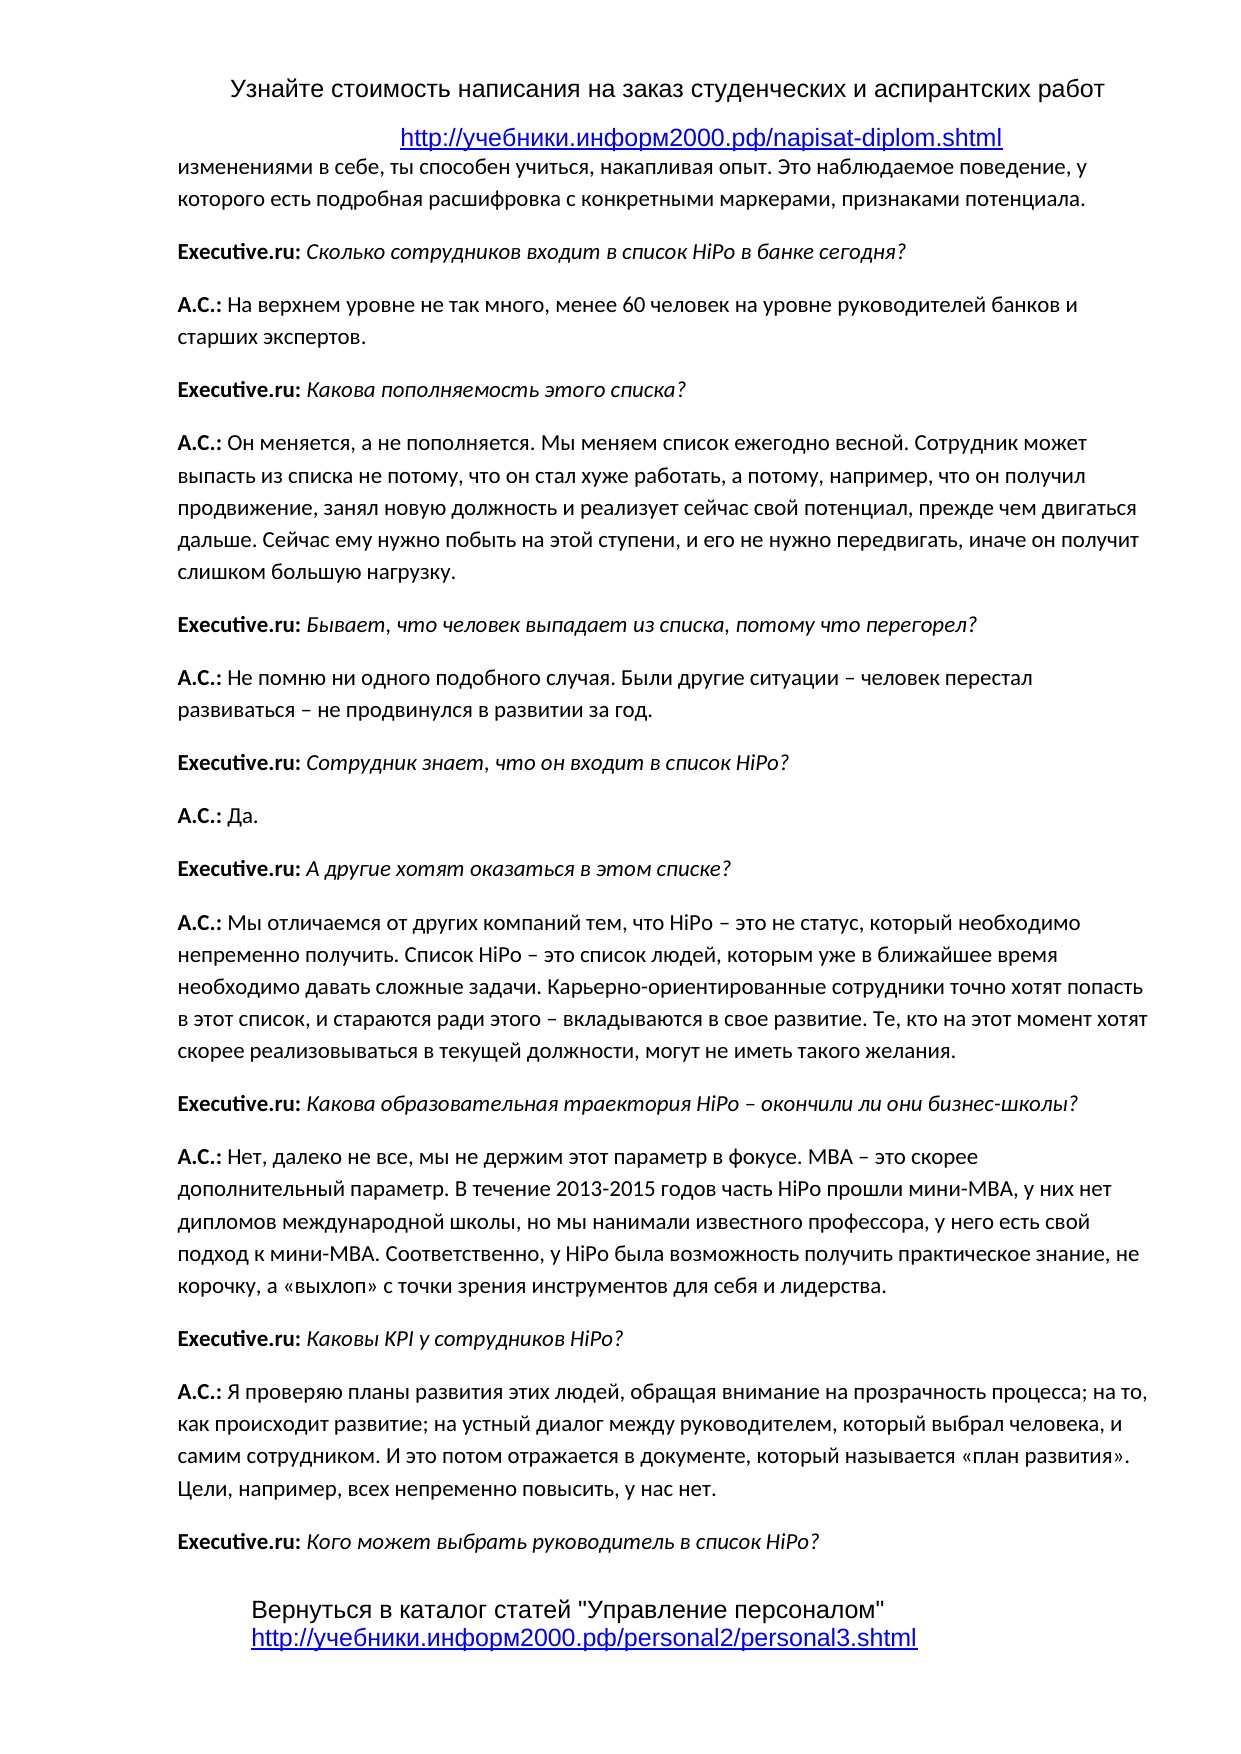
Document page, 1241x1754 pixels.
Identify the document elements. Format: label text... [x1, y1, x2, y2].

text А.С.: Да. [177, 802, 1152, 829]
text А.С.: Нет, далеко не все, мы не держим этот параметр в фокусе. МВА – это скорее дополнительный параметр. В течение 2013-2015 годов часть HiPo прошли мини-МВА, у них нет дипломов международной школы, но мы нанимали известного профессора, у него есть свой подход к мини-МВА. Соответственно, у HiPo была возможность получить практическое знание, не корочку, а «выхлоп» с точки зрения инструментов для себя и лидерства. [177, 1142, 1152, 1299]
text Executive.ru: Сотрудник знает, что он входит в список HiPo? [177, 748, 1152, 777]
text А.С.: Не помню ни одного подобного случая. Были другие ситуации – человек перестал развиваться – не продвинулся в развитии за год. [177, 663, 1152, 723]
text А.С.: Мы отличаемся от других компаний тем, что HiPo – это не статус, который необходимо непременно получить. Список HiPo – это список людей, которым уже в ближайшее время необходимо давать сложные задачи. Карьерно-ориентированные сотрудники точно хотят попасть в этот список, и стараются ради этого – вкладываются в свое развитие. Те, кто на этот момент хотят скорее реализовываться в текущей должности, могут не иметь такого желания. [177, 908, 1152, 1064]
text Executive.ru: Бывает, что человек выпадает из списка, потому что перегорел? [177, 610, 1152, 638]
text А.С.: На верхнем уровне не так много, менее 60 человек на уровне руководителей банков и старших экспертов. [177, 290, 1152, 351]
text А.С.: Я проверяю планы развития этих людей, обращая внимание на прозрачность процесса; на то, как происходит развитие; на устный диалог между руководителем, который выбрал человека, и самим сотрудником. И это потом отражается в документе, который называется «план развития». Цели, например, всех непременно повысить, у нас нет. [177, 1377, 1152, 1502]
text Executive.ru: Сколько сотрудников входит в список HiPo в банке сегодня? [177, 237, 1152, 265]
text Executive.ru: А другие хотят оказаться в этом списке? [177, 854, 1152, 883]
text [177, 152, 1152, 212]
text Executive.ru: Каковы KPI у сотрудников HiPo? [177, 1324, 1152, 1352]
text А.С.: Он меняется, а не пополняется. Мы меняем список ежегодно весной. Сотрудник может выпасть из списка не потому, что он стал хуже работать, а потому, например, что он получил продвижение, занял новую должность и реализует сейчас свой потенциал, прежде чем двигаться дальше. Сейчас ему нужно побыть на этой ступени, и его не нужно передвигать, иначе он получит слишком большую нагрузку. [177, 428, 1152, 585]
text Executive.ru: Кого может выбрать руководитель в список HiPo? [177, 1527, 1152, 1555]
text Executive.ru: Какова образовательная траектория HiPo – окончили ли они бизнес-школы? [177, 1089, 1152, 1117]
text Executive.ru: Какова пополняемость этого списка? [177, 376, 1152, 403]
